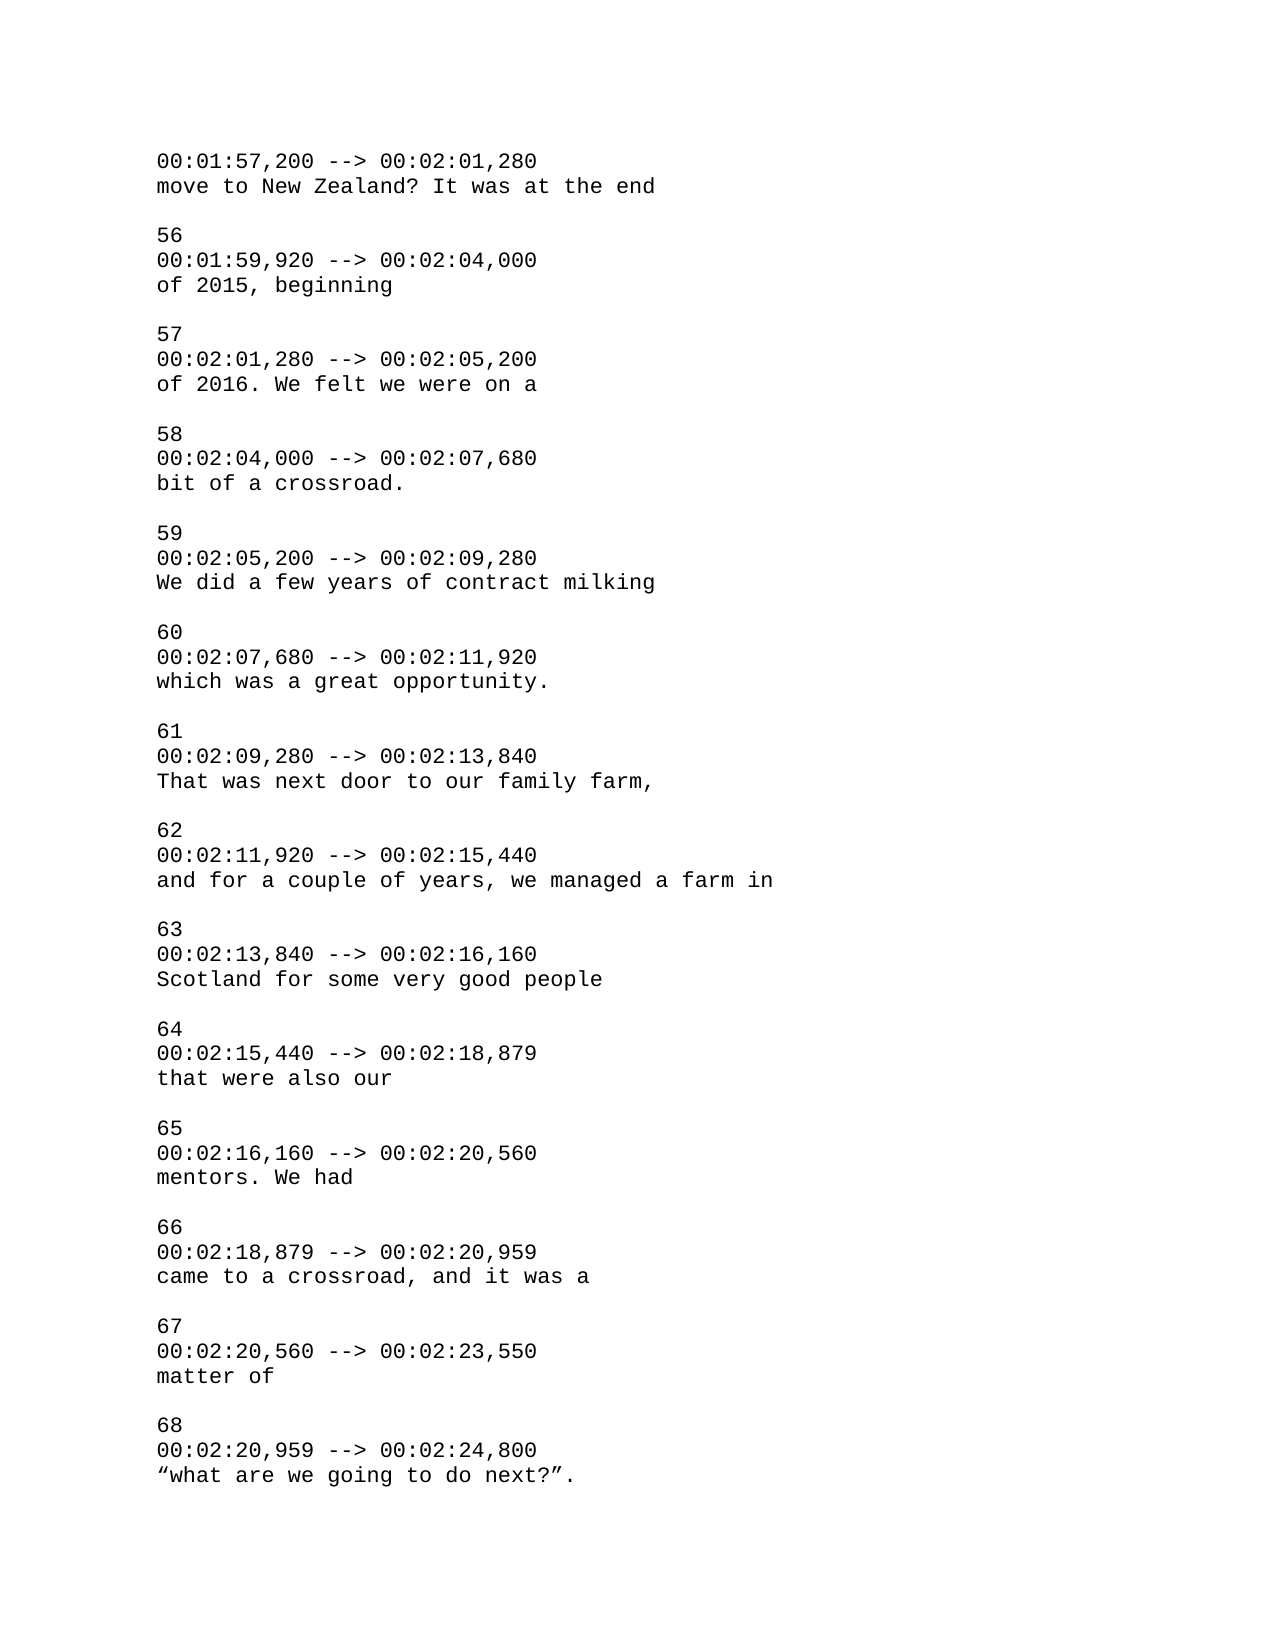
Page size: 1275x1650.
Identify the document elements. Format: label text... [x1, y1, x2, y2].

text 68 [156, 1414, 1118, 1439]
text 58 [156, 423, 1118, 447]
text 63 [156, 918, 1118, 943]
text that were also our [156, 1067, 1118, 1092]
text 60 [156, 621, 1118, 646]
text of 2016. We felt we were on a [156, 373, 1118, 398]
text 57 [156, 323, 1118, 348]
text 00:02:13,840 --> 00:02:16,160 [156, 943, 1118, 968]
text 59 [156, 522, 1118, 547]
text 00:02:07,680 --> 00:02:11,920 [156, 646, 1118, 671]
text which was a great opportunity. [156, 671, 1118, 695]
text 66 [156, 1216, 1118, 1241]
text 65 [156, 1117, 1118, 1142]
text of 2015, beginning [156, 274, 1118, 299]
text Scotland for some very good people [156, 968, 1118, 993]
text 00:02:16,160 --> 00:02:20,560 [156, 1142, 1118, 1166]
text 62 [156, 819, 1118, 844]
text matter of [156, 1365, 1118, 1389]
text 00:01:57,200 --> 00:02:01,280 [156, 150, 1118, 175]
text 67 [156, 1315, 1118, 1340]
text 56 [156, 224, 1118, 249]
text 00:02:20,560 --> 00:02:23,550 [156, 1340, 1118, 1365]
text We did a few years of contract milking [156, 571, 1118, 596]
text 00:02:20,959 --> 00:02:24,800 [156, 1439, 1118, 1464]
text 00:01:59,920 --> 00:02:04,000 [156, 249, 1118, 274]
text 00:02:18,879 --> 00:02:20,959 [156, 1241, 1118, 1266]
text 61 [156, 720, 1118, 745]
text That was next door to our family farm, [156, 770, 1118, 794]
text 64 [156, 1018, 1118, 1042]
text mentors. We had [156, 1166, 1118, 1191]
text move to New Zealand? It was at the end [156, 175, 1118, 199]
text 00:02:04,000 --> 00:02:07,680 [156, 447, 1118, 472]
text 00:02:09,280 --> 00:02:13,840 [156, 745, 1118, 770]
text came to a crossroad, and it was a [156, 1266, 1118, 1290]
text 00:02:01,280 --> 00:02:05,200 [156, 348, 1118, 373]
text 00:02:11,920 --> 00:02:15,440 [156, 844, 1118, 869]
text 00:02:05,200 --> 00:02:09,280 [156, 547, 1118, 571]
text 00:02:15,440 --> 00:02:18,879 [156, 1042, 1118, 1067]
text and for a couple of years, we managed a farm in [156, 869, 1118, 894]
text bit of a crossroad. [156, 472, 1118, 497]
text “what are we going to do next?”. [156, 1464, 1118, 1489]
